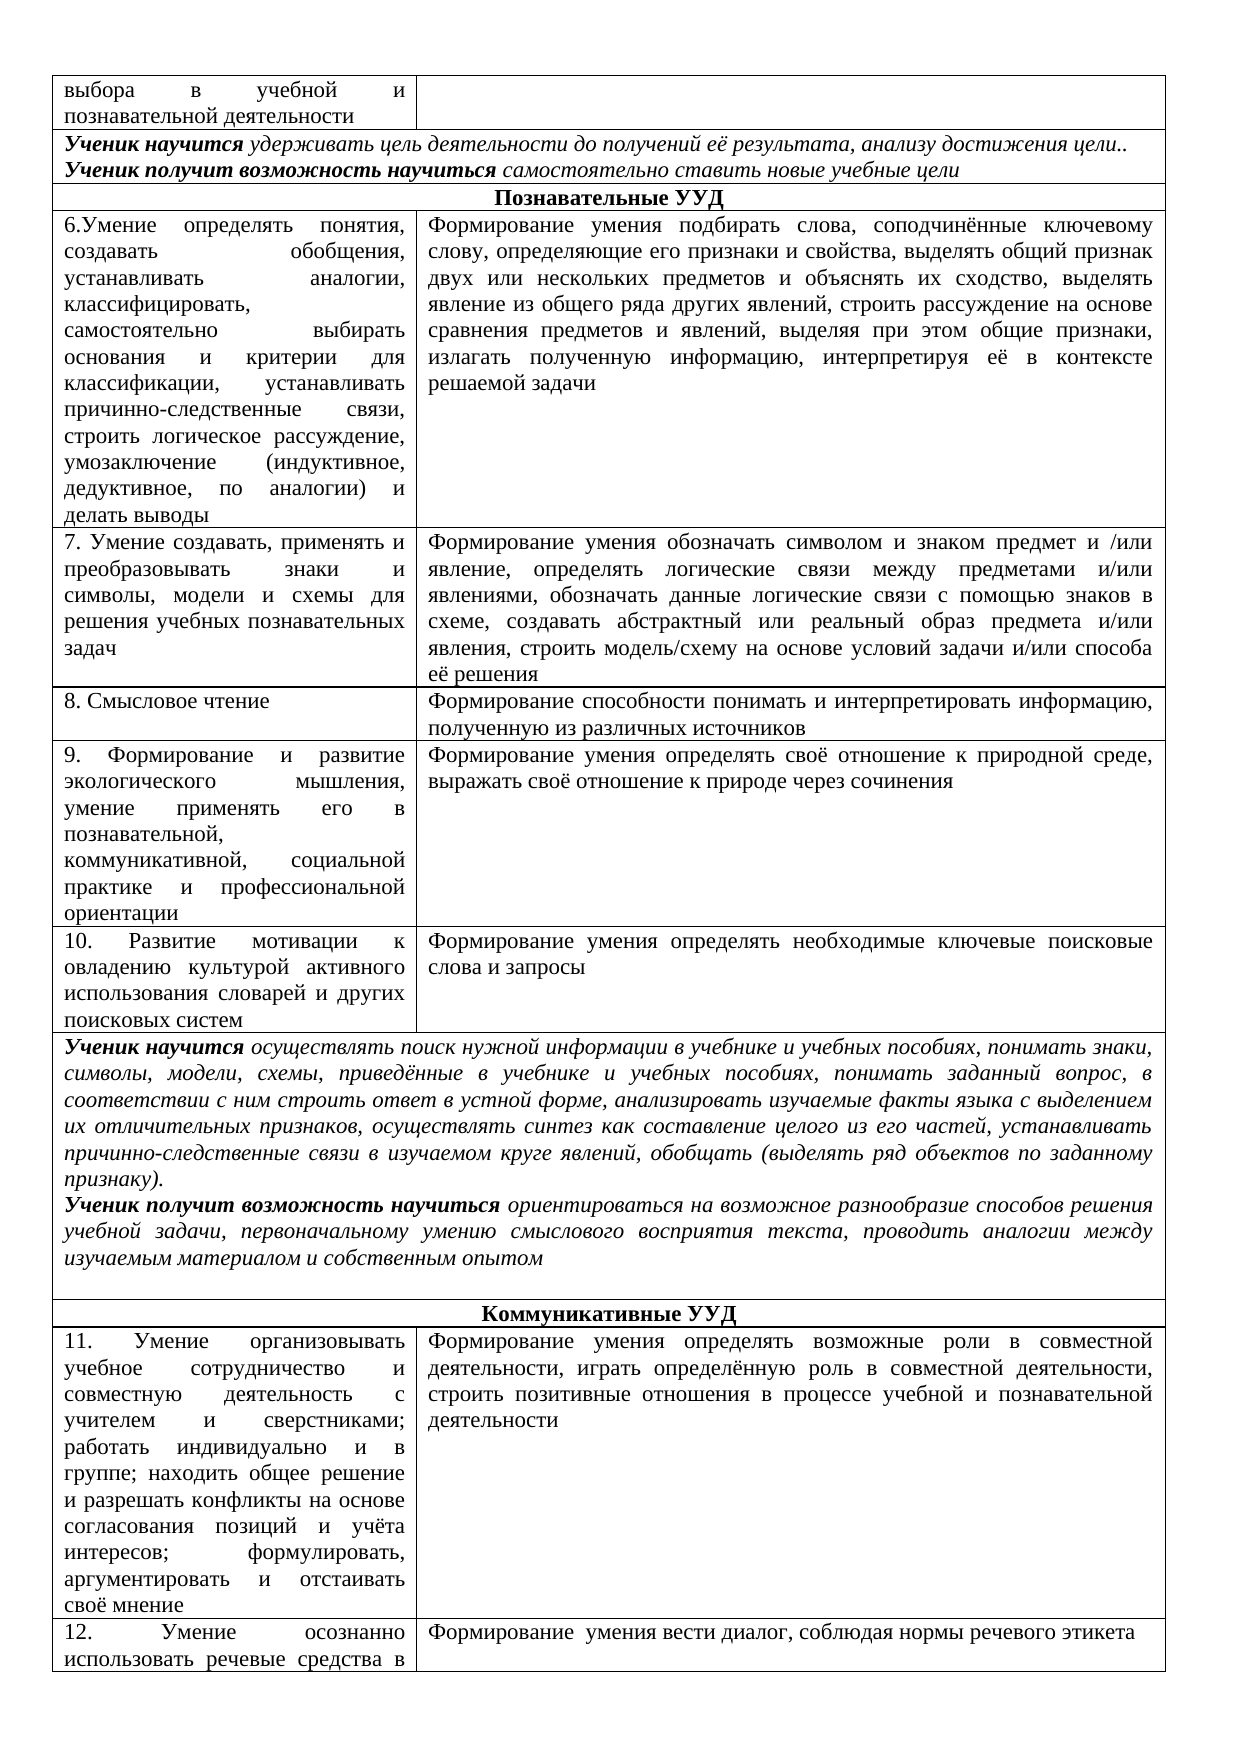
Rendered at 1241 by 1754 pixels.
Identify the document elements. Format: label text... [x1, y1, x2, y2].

table_cell Познавательные УУД [53, 184, 1165, 210]
table_cell Ученик научится осуществлять поиск нужной информации в учебнике и учебных пособиях, понимать знаки, символы, модели, схемы, приведённые в учебнике и учебных пособиях, понимать заданный вопрос, в соответствии с ним строить ответ в устной форме, анализировать изучаемые факты языка с выделением их отличительных признаков, осуществлять синтез как составление целого из его частей, устанавливать причинно-следственные связи в изучаемом круге явлений, обобщать (выделять ряд объектов по заданному признаку). Ученик получит возможность научиться ориентироваться на возможное разнообразие способов решения учебной задачи, первоначальному умению смыслового восприятия текста, проводить аналогии между изучаемым материалом и собственным опытом [53, 1033, 1165, 1299]
table_cell Формирование умения подбирать слова, соподчинённые ключевому слову, определяющие его признаки и свойства, выделять общий признак двух или нескольких предметов и объяснять их сходство, выделять явление из общего ряда других явлений, строить рассуждение на основе сравнения предметов и явлений, выделяя при этом общие признаки, излагать полученную информацию, интерпретируя её в контексте решаемой задачи [417, 211, 1165, 527]
table_cell 9. Формирование и развитие экологического мышления, умение применять его в познавательной, коммуникативной, социальной практике и профессиональной ориентации [53, 741, 416, 926]
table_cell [53, 76, 416, 129]
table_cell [417, 76, 1165, 129]
table_cell 11. Умение организовывать учебное сотрудничество и совместную деятельность с учителем и сверстниками; работать индивидуально и в группе; находить общее решение и разрешать конфликты на основе согласования позиций и учёта интересов; формулировать, аргументировать и отстаивать своё мнение [53, 1328, 416, 1617]
table_cell 6.Умение определять понятия, создавать обобщения, устанавливать аналогии, классифицировать, самостоятельно выбирать основания и критерии для классификации, устанавливать причинно-следственные связи, строить логическое рассуждение, умозаключение (индуктивное, дедуктивное, по аналогии) и делать выводы [53, 211, 416, 527]
table_cell Коммуникативные УУД [53, 1300, 1165, 1326]
table_cell 7. Умение создавать, применять и преобразовывать знаки и символы, модели и схемы для решения учебных познавательных задач [53, 528, 416, 686]
table_cell 8. Смысловое чтение [53, 688, 416, 740]
table_cell Формирование умения определять своё отношение к природной среде, выражать своё отношение к природе через сочинения [417, 741, 1165, 926]
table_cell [417, 1619, 1165, 1671]
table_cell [53, 1619, 416, 1671]
table_cell Формирование умения определять возможные роли в совместной деятельности, играть определённую роль в совместной деятельности, строить позитивные отношения в процессе учебной и познавательной деятельности [417, 1328, 1165, 1617]
table_cell Ученик научится удерживать цель деятельности до получений её результата, анализу достижения цели.. Ученик получит возможность научиться самостоятельно ставить новые учебные цели [53, 130, 1165, 182]
table_cell Формирование умения обозначать символом и знаком предмет и /или явление, определять логические связи между предметами и/или явлениями, обозначать данные логические связи с помощью знаков в схеме, создавать абстрактный или реальный образ предмета и/или явления, строить модель/схему на основе условий задачи и/или способа её решения [417, 528, 1165, 686]
table_cell 10. Развитие мотивации к овладению культурой активного использования словарей и других поисковых систем [53, 927, 416, 1032]
table_cell Формирование умения определять необходимые ключевые поисковые слова и запросы [417, 927, 1165, 1032]
table_cell Формирование способности понимать и интерпретировать информацию, полученную из различных источников [417, 688, 1165, 740]
